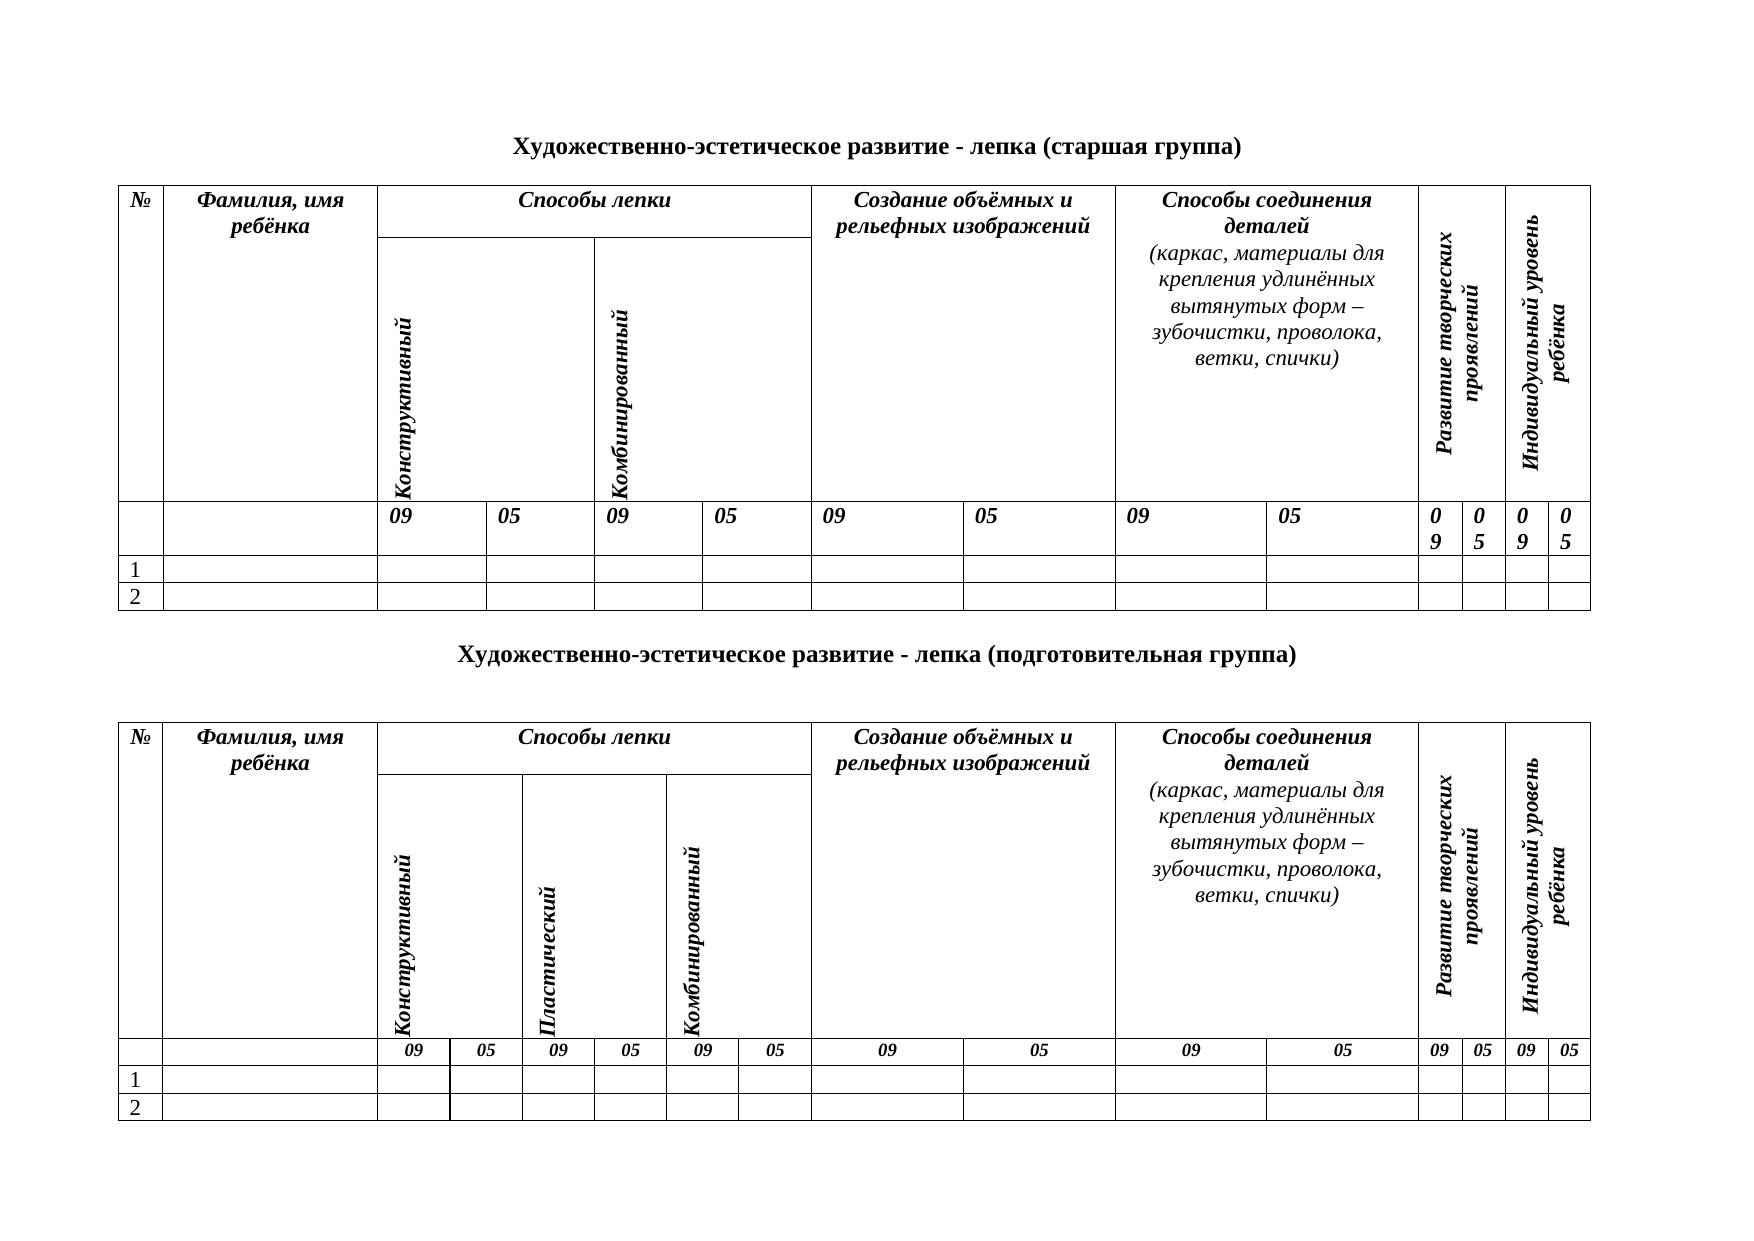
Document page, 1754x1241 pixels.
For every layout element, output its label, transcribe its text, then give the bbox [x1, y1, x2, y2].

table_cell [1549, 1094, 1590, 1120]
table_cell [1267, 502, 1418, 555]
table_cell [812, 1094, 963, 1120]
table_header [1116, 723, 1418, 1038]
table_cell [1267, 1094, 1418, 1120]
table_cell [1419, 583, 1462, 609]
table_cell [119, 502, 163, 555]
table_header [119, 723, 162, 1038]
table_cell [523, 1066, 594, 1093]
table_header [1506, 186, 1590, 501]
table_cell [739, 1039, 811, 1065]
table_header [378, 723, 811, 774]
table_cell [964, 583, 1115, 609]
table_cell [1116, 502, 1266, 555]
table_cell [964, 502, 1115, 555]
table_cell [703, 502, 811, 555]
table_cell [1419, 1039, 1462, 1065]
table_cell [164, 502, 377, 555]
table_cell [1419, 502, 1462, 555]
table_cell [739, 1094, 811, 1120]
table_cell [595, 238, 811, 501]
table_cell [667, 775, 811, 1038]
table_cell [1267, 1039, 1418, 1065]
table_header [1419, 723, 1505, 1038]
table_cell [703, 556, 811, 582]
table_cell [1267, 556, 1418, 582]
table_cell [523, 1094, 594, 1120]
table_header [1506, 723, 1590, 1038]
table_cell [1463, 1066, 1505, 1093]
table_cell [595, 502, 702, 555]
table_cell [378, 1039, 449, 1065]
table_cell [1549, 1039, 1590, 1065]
text Художественно-эстетическое развитие - лепка (подготовительная группа) [118, 639, 1636, 668]
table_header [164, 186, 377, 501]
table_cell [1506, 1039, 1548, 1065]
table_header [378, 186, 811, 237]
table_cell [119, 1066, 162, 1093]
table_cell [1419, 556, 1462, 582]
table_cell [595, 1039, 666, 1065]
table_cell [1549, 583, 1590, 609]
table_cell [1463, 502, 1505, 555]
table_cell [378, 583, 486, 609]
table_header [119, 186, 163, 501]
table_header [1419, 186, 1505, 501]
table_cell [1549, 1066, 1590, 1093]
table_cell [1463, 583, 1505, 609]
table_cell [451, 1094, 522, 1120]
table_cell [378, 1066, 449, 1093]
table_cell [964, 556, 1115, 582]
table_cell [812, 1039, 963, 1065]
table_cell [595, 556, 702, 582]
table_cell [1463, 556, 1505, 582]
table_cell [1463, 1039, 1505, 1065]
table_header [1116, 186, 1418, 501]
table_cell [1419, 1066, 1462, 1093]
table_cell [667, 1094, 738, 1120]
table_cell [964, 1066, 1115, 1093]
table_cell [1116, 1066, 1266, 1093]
text Художественно-эстетическое развитие - лепка (старшая группа) [118, 131, 1636, 160]
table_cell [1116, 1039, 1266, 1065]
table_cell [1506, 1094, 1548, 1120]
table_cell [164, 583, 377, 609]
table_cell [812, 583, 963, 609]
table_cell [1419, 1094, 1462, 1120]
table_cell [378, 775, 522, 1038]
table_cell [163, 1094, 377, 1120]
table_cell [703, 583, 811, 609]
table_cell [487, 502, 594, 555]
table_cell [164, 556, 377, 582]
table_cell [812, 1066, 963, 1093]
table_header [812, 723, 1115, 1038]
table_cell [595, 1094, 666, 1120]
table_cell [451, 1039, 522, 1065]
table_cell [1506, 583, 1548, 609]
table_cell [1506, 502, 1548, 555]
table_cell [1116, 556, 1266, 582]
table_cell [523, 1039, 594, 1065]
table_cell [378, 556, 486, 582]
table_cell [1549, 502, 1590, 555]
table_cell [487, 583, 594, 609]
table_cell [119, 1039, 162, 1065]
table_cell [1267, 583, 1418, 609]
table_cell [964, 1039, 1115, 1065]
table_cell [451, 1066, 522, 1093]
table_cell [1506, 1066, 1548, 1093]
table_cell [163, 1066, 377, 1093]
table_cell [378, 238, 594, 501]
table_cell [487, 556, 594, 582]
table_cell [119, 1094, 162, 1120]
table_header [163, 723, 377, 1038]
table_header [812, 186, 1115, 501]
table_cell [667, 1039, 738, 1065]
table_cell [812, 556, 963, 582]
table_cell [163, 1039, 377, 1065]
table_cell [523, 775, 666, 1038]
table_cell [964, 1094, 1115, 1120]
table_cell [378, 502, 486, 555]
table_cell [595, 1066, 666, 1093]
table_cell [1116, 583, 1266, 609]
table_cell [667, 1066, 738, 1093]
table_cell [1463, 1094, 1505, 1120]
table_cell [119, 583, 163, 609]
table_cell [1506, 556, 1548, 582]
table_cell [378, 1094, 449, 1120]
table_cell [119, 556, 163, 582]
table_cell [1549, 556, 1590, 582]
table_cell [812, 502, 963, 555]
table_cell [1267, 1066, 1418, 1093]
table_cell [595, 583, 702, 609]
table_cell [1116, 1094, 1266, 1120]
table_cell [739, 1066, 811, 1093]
